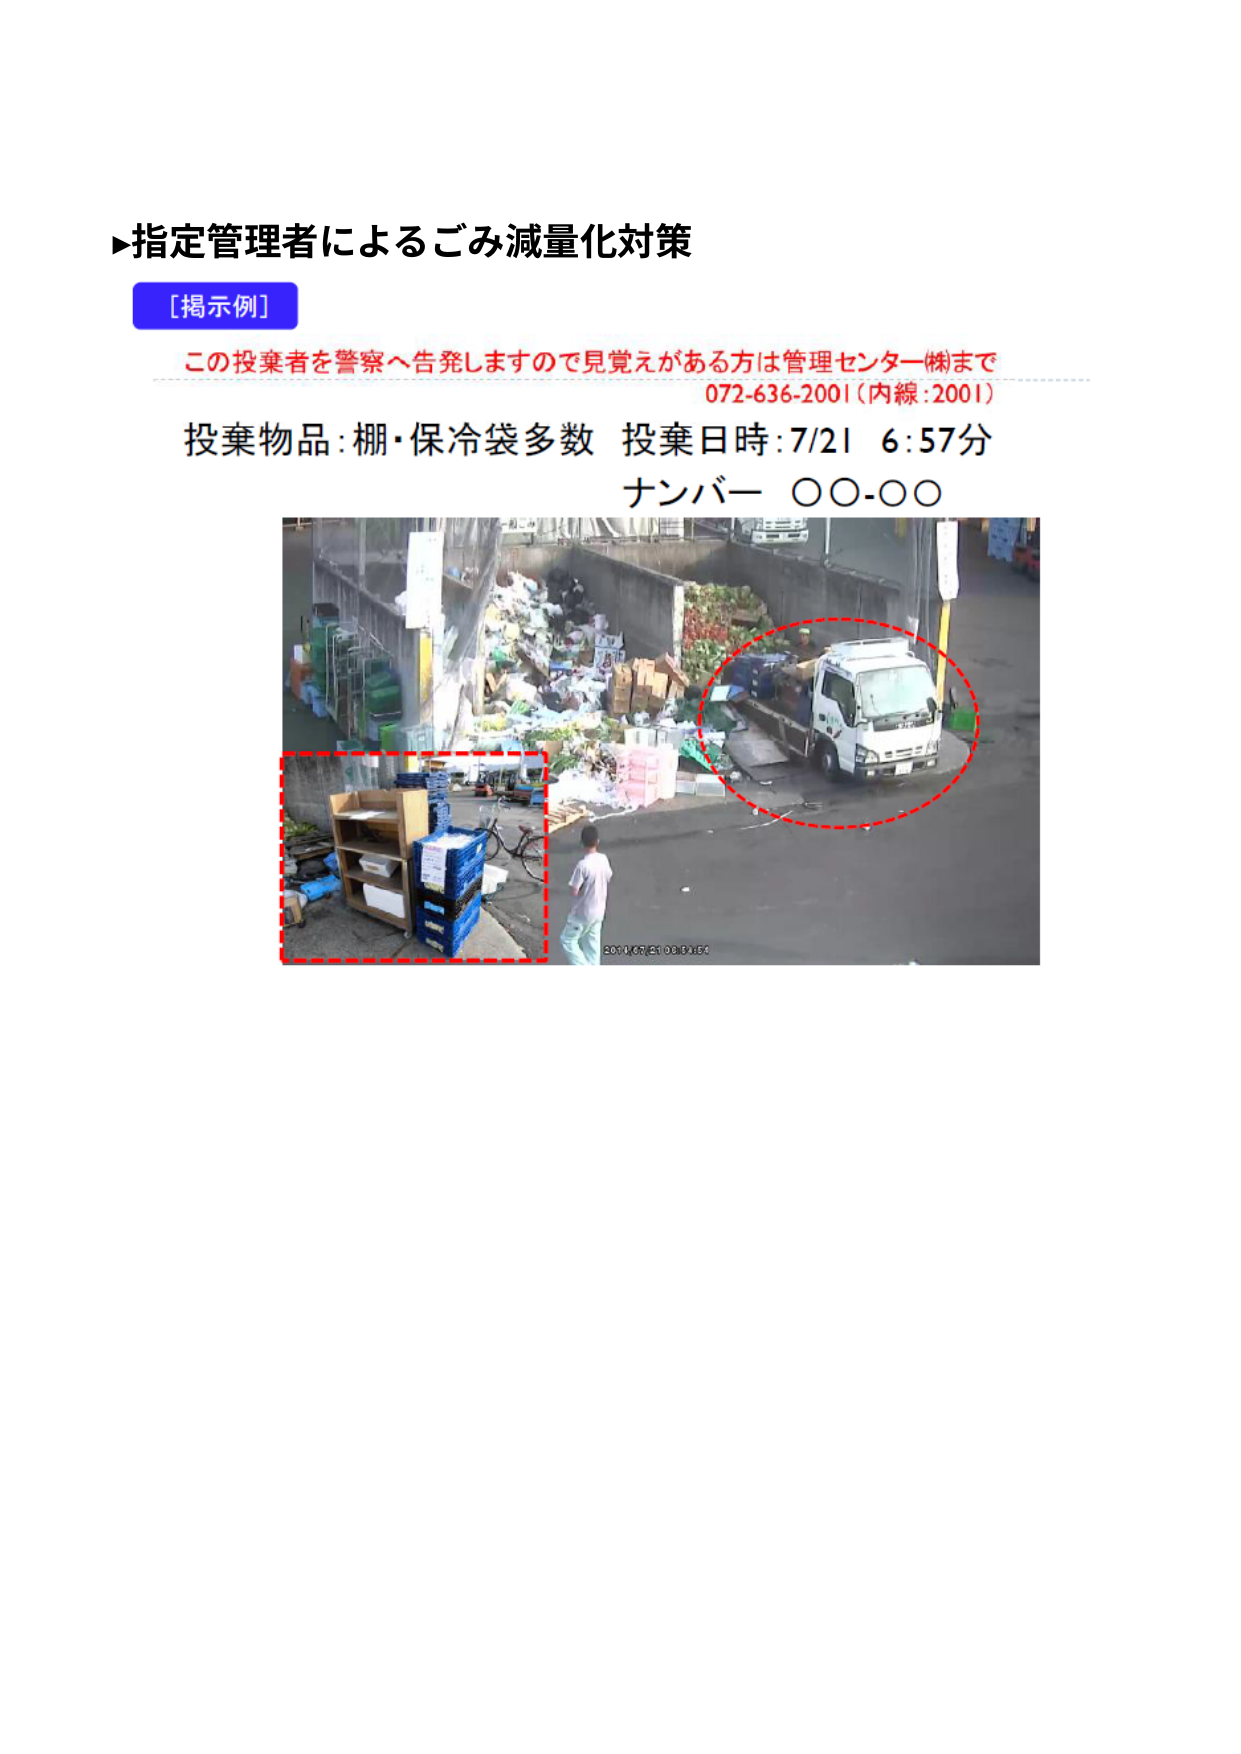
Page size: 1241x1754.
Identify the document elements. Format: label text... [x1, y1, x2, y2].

text ▸指定管理者によるごみ減量化対策 [112, 202, 1128, 277]
